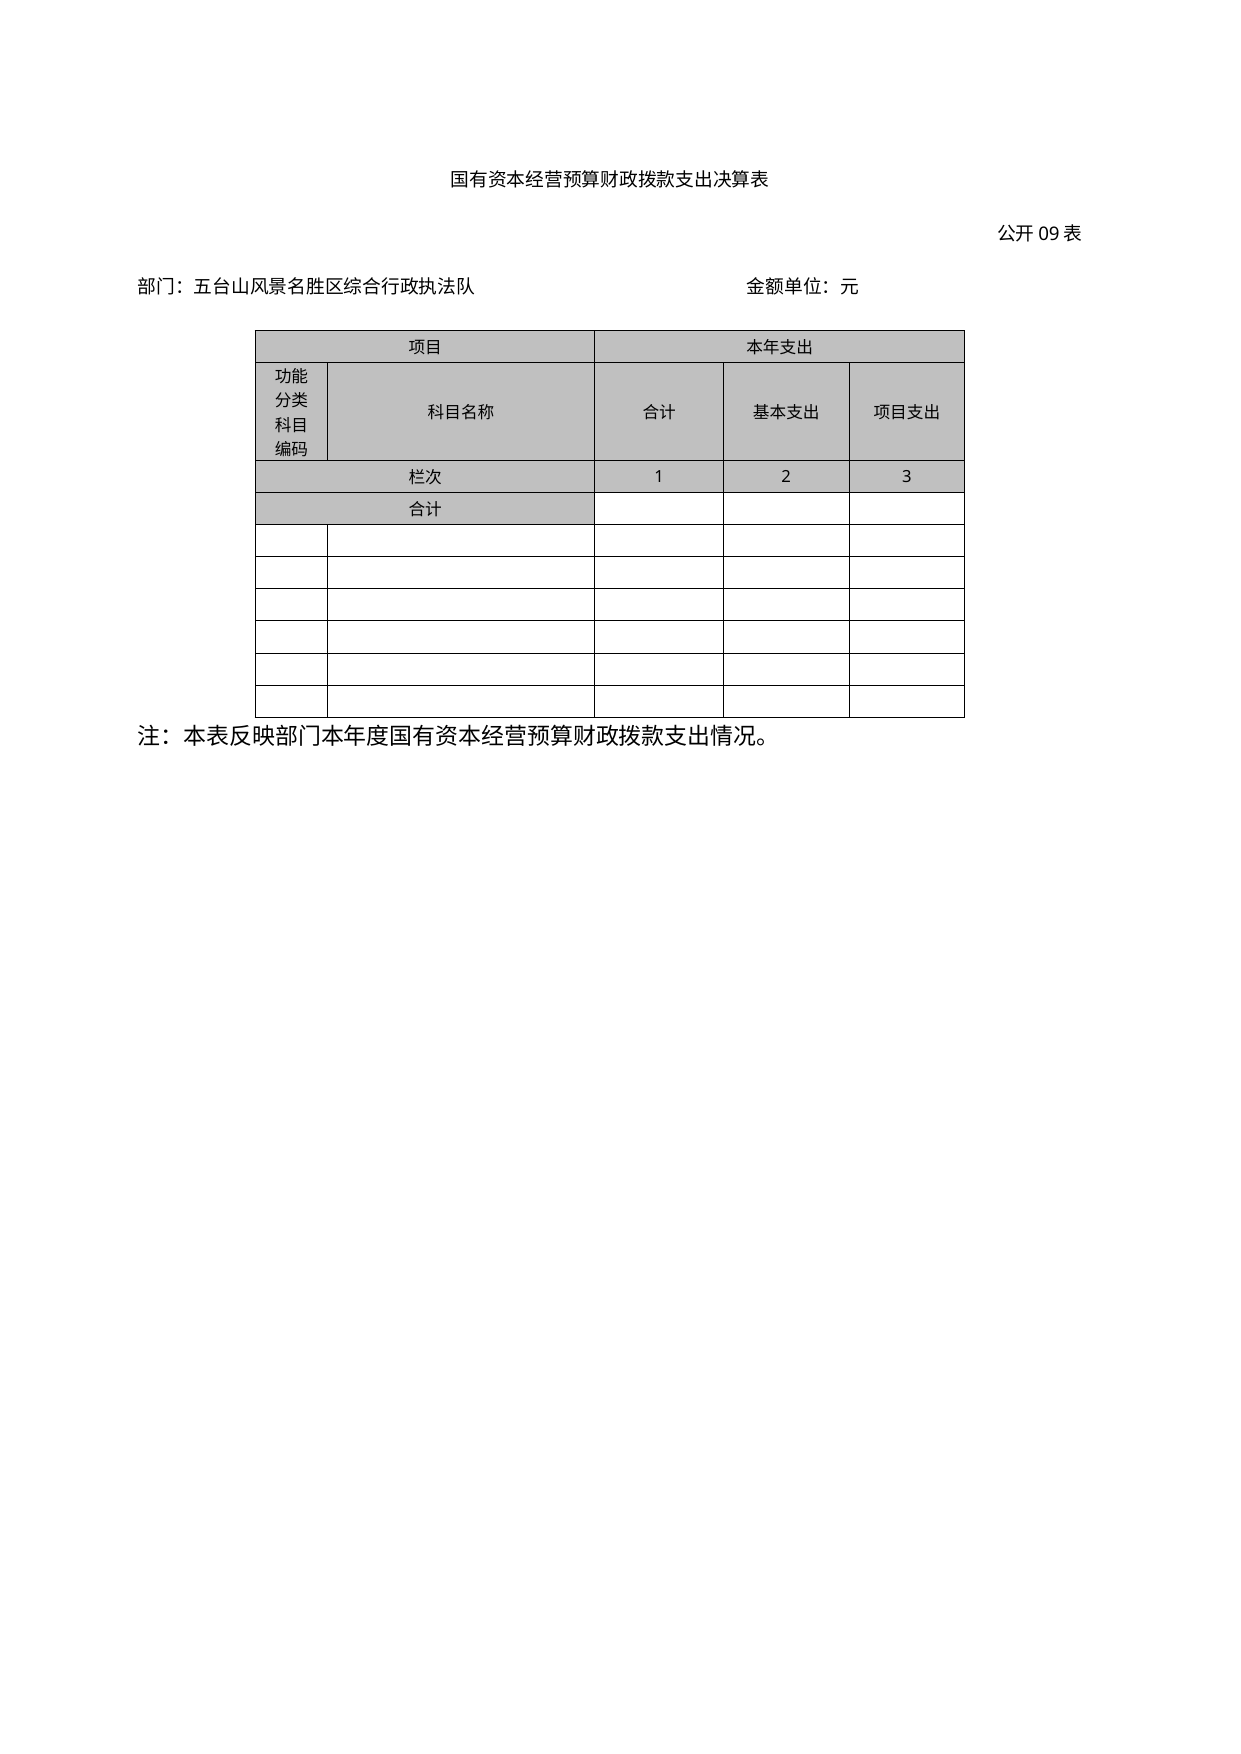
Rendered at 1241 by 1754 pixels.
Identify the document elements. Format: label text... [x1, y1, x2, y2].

table_cell [595, 621, 723, 652]
table_cell [595, 686, 723, 717]
table_cell [595, 589, 723, 620]
table_cell [328, 686, 594, 717]
table_cell 栏次 [256, 461, 594, 492]
table_cell [850, 557, 964, 588]
table_cell [328, 525, 594, 556]
table_cell 功能分类科目编码 [256, 363, 327, 460]
table_cell [724, 621, 849, 652]
table_cell [328, 557, 594, 588]
table_cell 科目名称 [328, 363, 594, 460]
table_cell [850, 493, 964, 524]
table_cell [724, 686, 849, 717]
table_cell [256, 525, 327, 556]
text 国有资本经营预算财政拨款支出决算表 [137, 164, 1082, 192]
table_cell [595, 654, 723, 684]
table_cell [850, 654, 964, 684]
table_cell [256, 686, 327, 717]
text 公开09表 [137, 219, 1082, 246]
text 注：本表反映部门本年度国有资本经营预算财政拨款支出情况。 [137, 718, 1082, 751]
table_cell [328, 654, 594, 684]
table_header 项目 [256, 331, 594, 362]
table_cell 合计 [595, 363, 723, 460]
table_cell 合计 [256, 493, 594, 524]
table_cell [256, 654, 327, 684]
table_cell [850, 686, 964, 717]
table_cell [850, 589, 964, 620]
table_cell [850, 621, 964, 652]
table_cell [595, 557, 723, 588]
table_cell [256, 589, 327, 620]
table_cell [850, 525, 964, 556]
table_cell [328, 589, 594, 620]
table_cell [724, 589, 849, 620]
table_cell [595, 493, 723, 524]
table_cell 3 [850, 461, 964, 492]
text 部门：五台山风景名胜区综合行政执法队 金额单位：元 [137, 272, 1082, 299]
table_cell 项目支出 [850, 363, 964, 460]
table_cell 基本支出 [724, 363, 849, 460]
table_cell [595, 525, 723, 556]
table_cell [256, 621, 327, 652]
table_cell [724, 493, 849, 524]
table_cell 2 [724, 461, 849, 492]
table_header 本年支出 [595, 331, 964, 362]
table_cell [724, 654, 849, 684]
table_cell [724, 525, 849, 556]
table_cell [724, 557, 849, 588]
table_cell 1 [595, 461, 723, 492]
table_cell [256, 557, 327, 588]
table_cell [328, 621, 594, 652]
